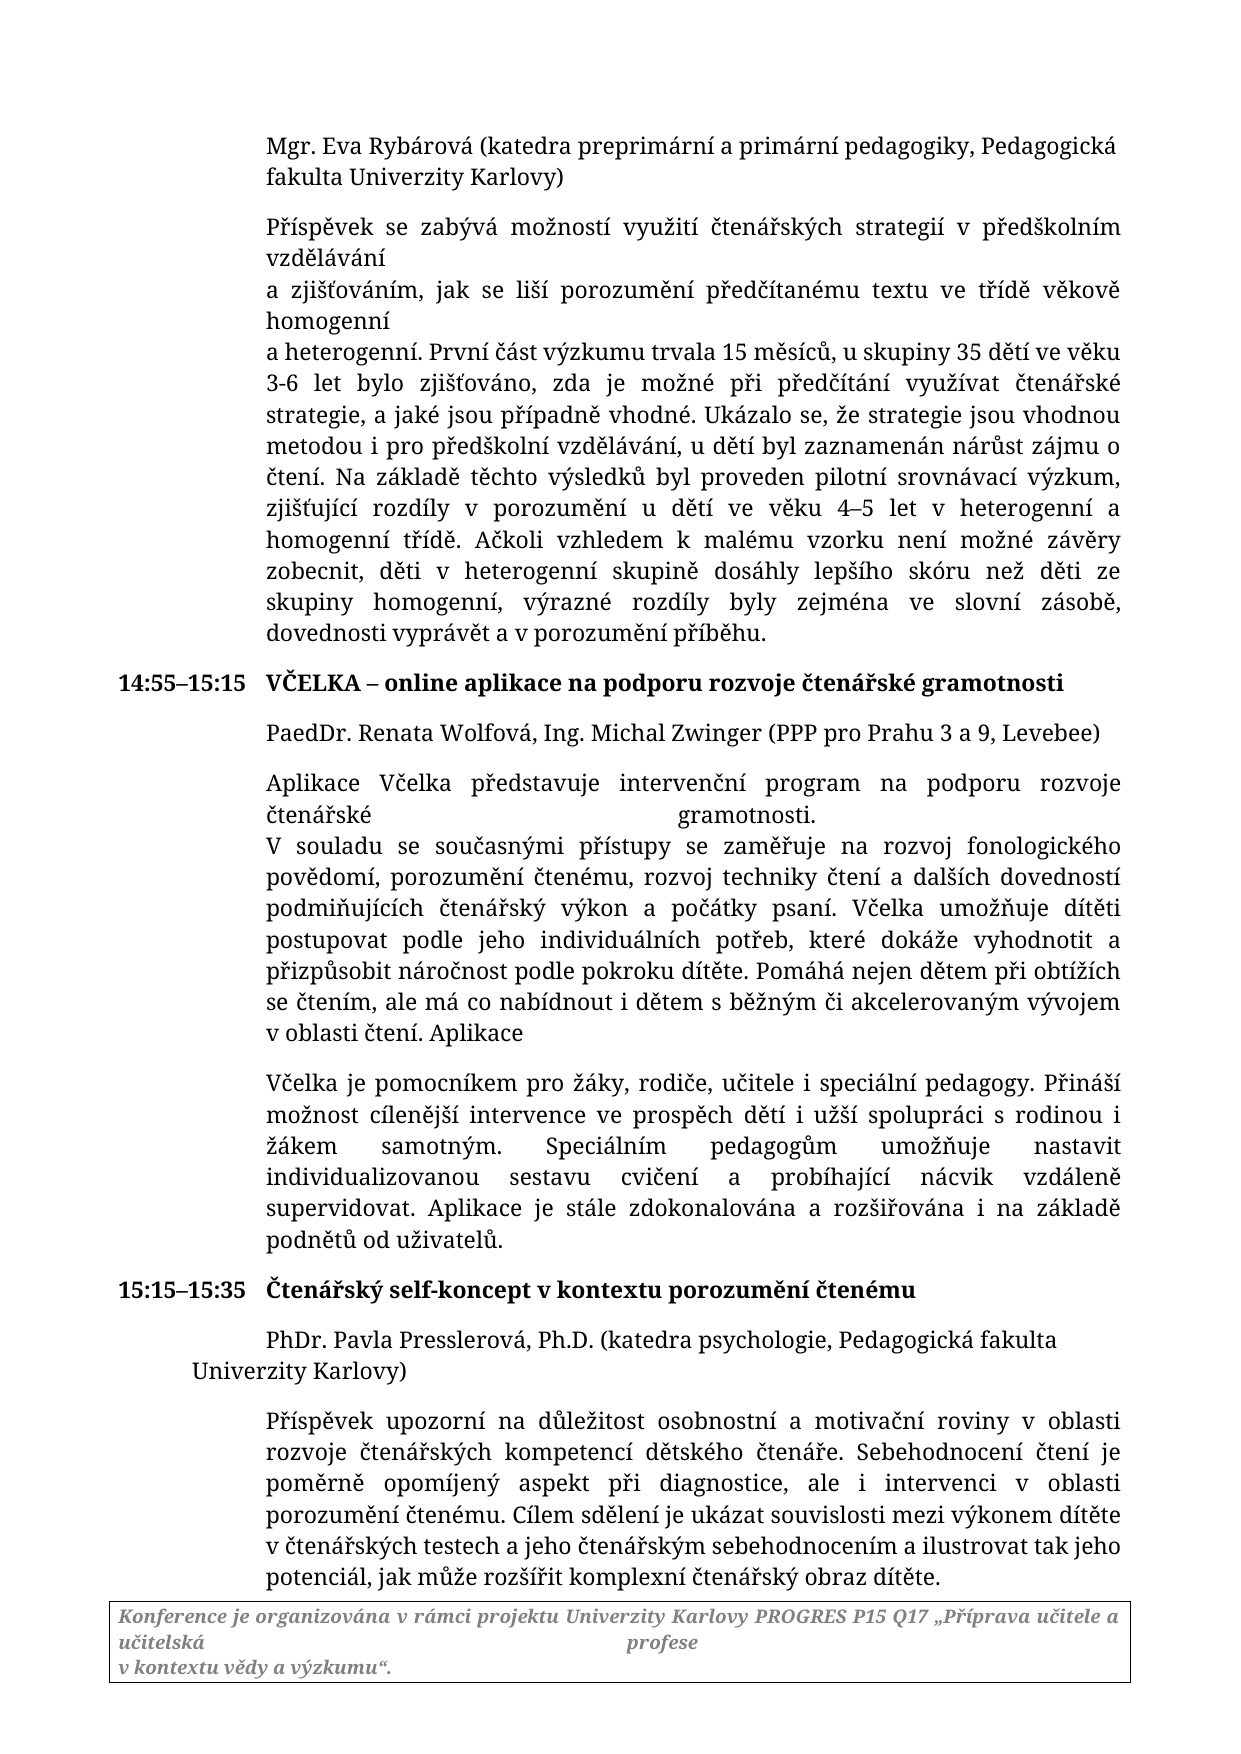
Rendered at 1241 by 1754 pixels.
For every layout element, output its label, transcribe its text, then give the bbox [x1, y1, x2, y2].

text Mgr. Eva Rybárová (katedra preprimární a primární pedagogiky, Pedagogická fakulta Univerzity Karlovy) [266, 130, 1122, 192]
text PaedDr. Renata Wolfová, Ing. Michal Zwinger (PPP pro Prahu 3 a 9, Levebee) [192, 717, 1122, 749]
text Včelka je pomocníkem pro žáky, rodiče, učitele i speciální pedagogy. Přináší možnost cílenější intervence ve prospěch dětí i užší spolupráci s rodinou i žákem samotným. Speciálním pedagogům umožňuje nastavit individualizovanou sestavu cvičení a probíhající nácvik vzdáleně supervidovat. Aplikace je stále zdokonalována a rozšiřována i na základě podnětů od uživatelů. [266, 1067, 1122, 1255]
text Příspěvek se zabývá možností využití čtenářských strategií v předškolním vzdělávání a zjišťováním, jak se liší porozumění předčítanému textu ve třídě věkově homogenní a heterogenní. První část výzkumu trvala 15 měsíců, u skupiny 35 dětí ve věku 3-6 let bylo zjišťováno, zda je možné při předčítání využívat čtenářské strategie, a jaké jsou případně vhodné. Ukázalo se, že strategie jsou vhodnou metodou i pro předškolní vzdělávání, u dětí byl zaznamenán nárůst zájmu o čtení. Na základě těchto výsledků byl proveden pilotní srovnávací výzkum, zjišťující rozdíly v porozumění u dětí ve věku 4–5 let v heterogenní a homogenní třídě. Ačkoli vzhledem k malému vzorku není možné závěry zobecnit, děti v heterogenní skupině dosáhly lepšího skóru než děti ze skupiny homogenní, výrazné rozdíly byly zejména ve slovní zásobě, dovednosti vyprávět a v porozumění příběhu. [266, 211, 1122, 649]
text 15:15–15:35 Čtenářský self-koncept v kontextu porozumění čtenému [118, 1274, 1122, 1305]
text Příspěvek upozorní na důležitost osobnostní a motivační roviny v oblasti rozvoje čtenářských kompetencí dětského čtenáře. Sebehodnocení čtení je poměrně opomíjený aspekt při diagnostice, ale i intervenci v oblasti porozumění čtenému. Cílem sdělení je ukázat souvislosti mezi výkonem dítěte v čtenářských testech a jeho čtenářským sebehodnocením a ilustrovat tak jeho potenciál, jak může rozšířit komplexní čtenářský obraz dítěte. [266, 1405, 1122, 1592]
text PhDr. Pavla Presslerová, Ph.D. (katedra psychologie, Pedagogická fakulta Univerzity Karlovy) [192, 1324, 1122, 1386]
text Aplikace Včelka představuje intervenční program na podporu rozvoje čtenářské gramotnosti. V souladu se současnými přístupy se zaměřuje na rozvoj fonologického povědomí, porozumění čtenému, rozvoj techniky čtení a dalších dovedností podmiňujících čtenářský výkon a počátky psaní. Včelka umožňuje dítěti postupovat podle jeho individuálních potřeb, které dokáže vyhodnotit a přizpůsobit náročnost podle pokroku dítěte. Pomáhá nejen dětem při obtížích se čtením, ale má co nabídnout i dětem s běžným či akcelerovaným vývojem v oblasti čtení. Aplikace [266, 767, 1122, 1049]
text 14:55–15:15 VČELKA – online aplikace na podporu rozvoje čtenářské gramotnosti [118, 667, 1122, 699]
